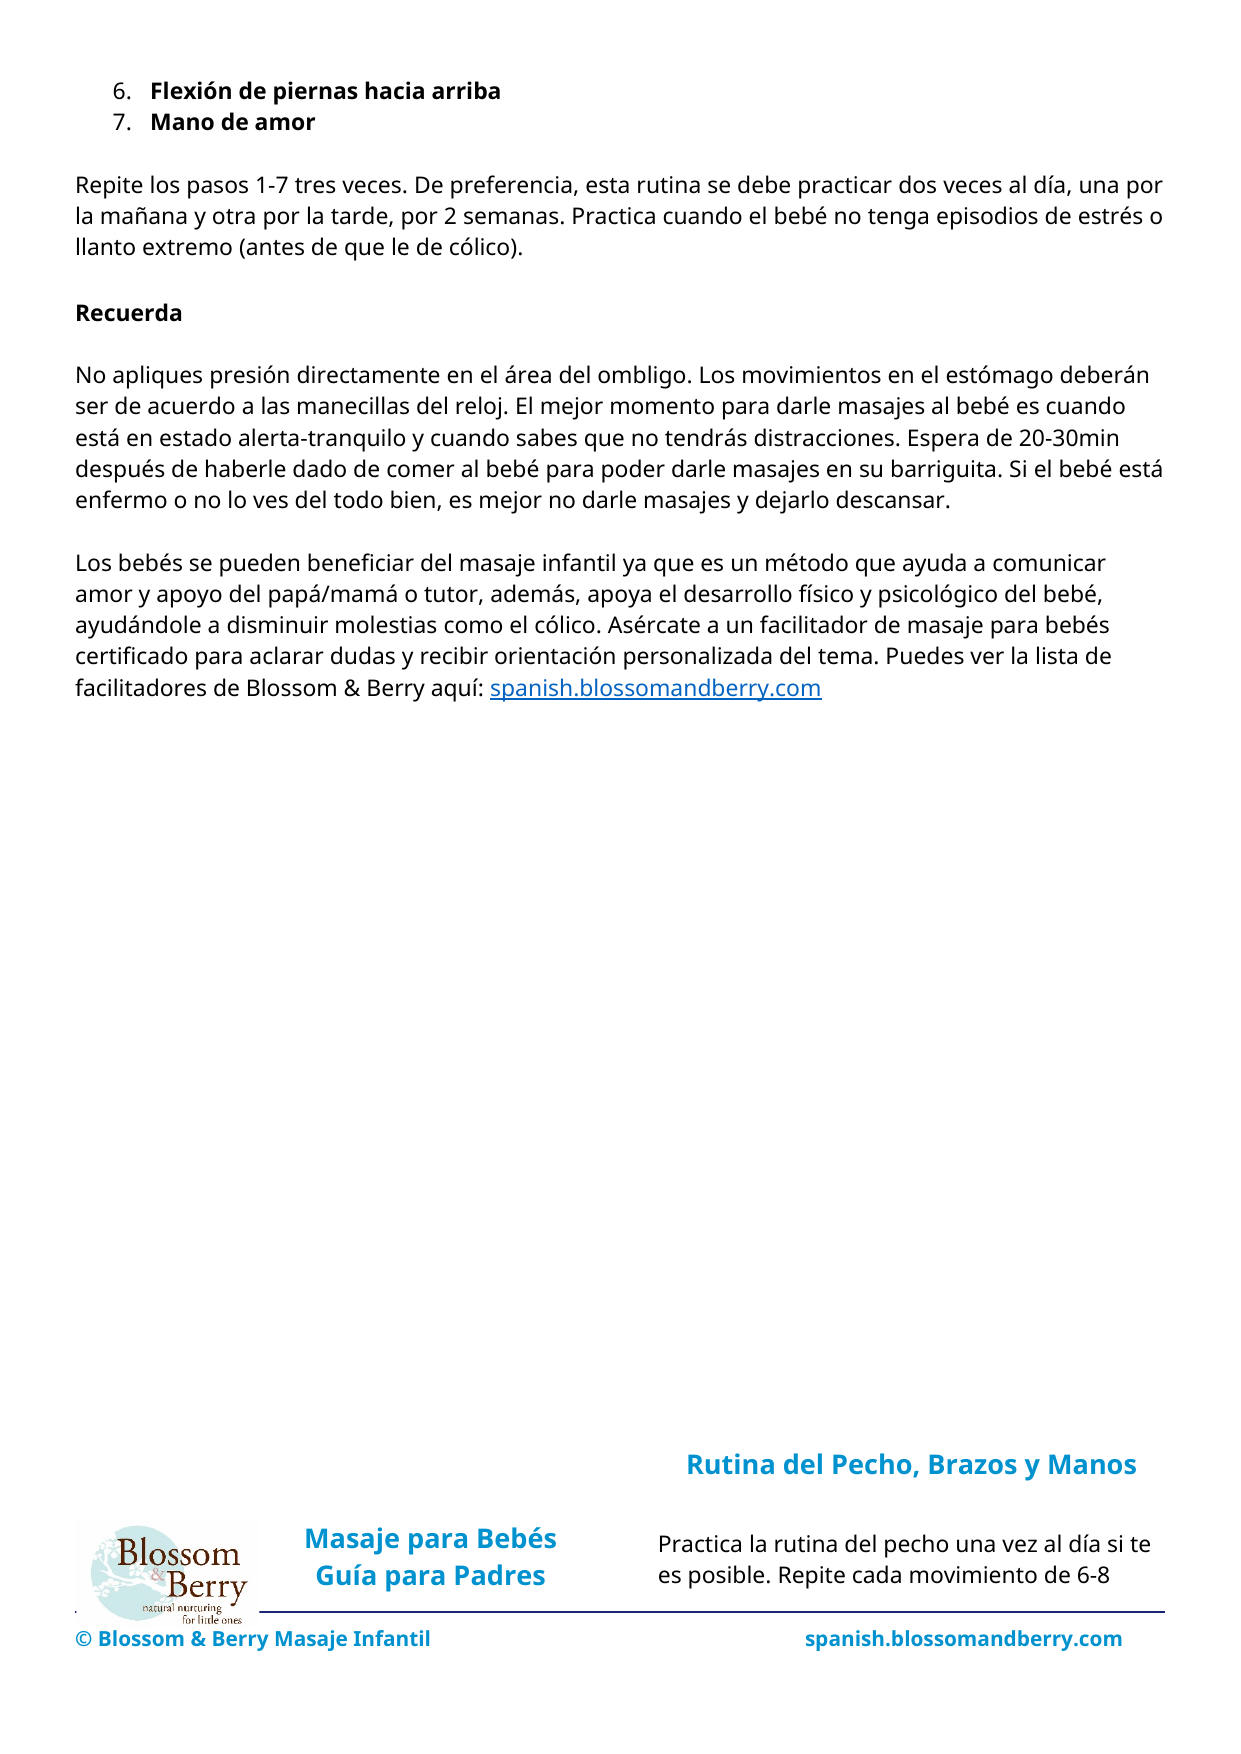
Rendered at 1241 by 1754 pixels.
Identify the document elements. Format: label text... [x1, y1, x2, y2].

list Flexión de piernas hacia arriba [112, 75, 1165, 106]
text No apliques presión directamente en el área del ombligo. Los movimientos en el estómago deberán ser de acuerdo a las manecillas del reloj. El mejor momento para darle masajes al bebé es cuando está en estado alerta-tranquilo y cuando sabes que no tendrás distracciones. Espera de 20-30min después de haberle dado de comer al bebé para poder darle masajes en su barriguita. Si el bebé está enfermo o no lo ves del todo bien, es mejor no darle masajes y dejarlo descansar. [75, 359, 1165, 515]
list Mano de amor [112, 106, 1165, 137]
text Repite los pasos 1-7 tres veces. De preferencia, esta rutina se debe practicar dos veces al día, una por la mañana y otra por la tarde, por 2 semanas. Practica cuando el bebé no tenga episodios de estrés o llanto extremo (antes de que le de cólico). [75, 169, 1165, 262]
text Recuerda [75, 297, 1165, 328]
picture [75, 1519, 260, 1626]
text Masaje para Bebés [260, 1519, 583, 1556]
text Guía para Padres [260, 1556, 583, 1593]
text Rutina del Pecho, Brazos y Manos [658, 1446, 1165, 1483]
text Los bebés se pueden beneficiar del masaje infantil ya que es un método que ayuda a comunicar amor y apoyo del papá/mamá o tutor, además, apoya el desarrollo físico y psicológico del bebé, ayudándole a disminuir molestias como el cólico. Asércate a un facilitador de masaje para bebés certificado para aclarar dudas y recibir orientación personalizada del tema. Puedes ver la lista de facilitadores de Blossom & Berry aquí: spanish.blossomandberry.com [75, 547, 1165, 703]
